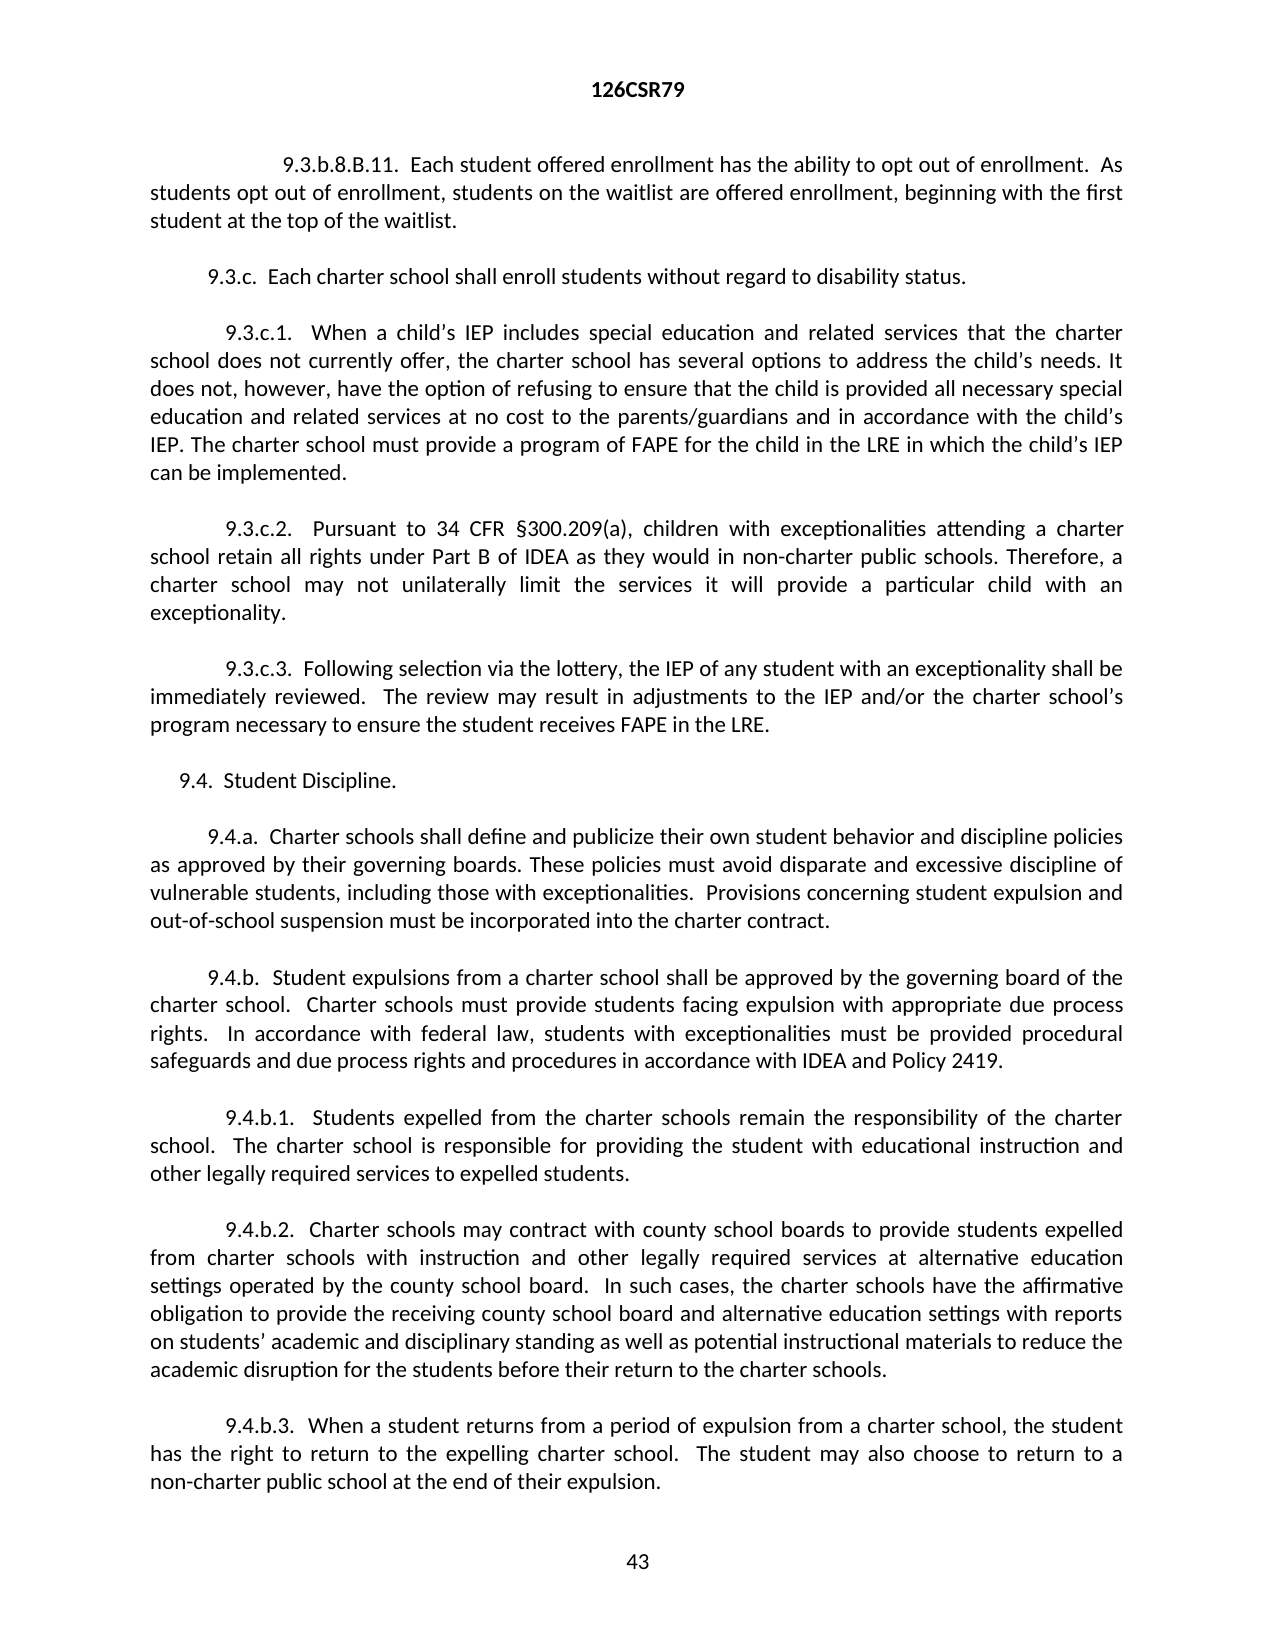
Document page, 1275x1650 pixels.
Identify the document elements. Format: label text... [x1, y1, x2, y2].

text 9.4.b.2. Charter schools may contract with county school boards to provide students expelled from charter schools with instruction and other legally required services at alternative education settings operated by the county school board. In such cases, the charter schools have the affirmative obligation to provide the receiving county school board and alternative education settings with reports on students’ academic and disciplinary standing as well as potential instructional materials to reduce the academic disruption for the students before their return to the charter schools. [150, 1215, 1125, 1383]
text 9.3.c.2. Pursuant to 34 CFR §300.209(a), children with exceptionalities attending a charter school retain all rights under Part B of IDEA as they would in non-charter public schools. Therefore, a charter school may not unilaterally limit the services it will provide a particular child with an exceptionality. [150, 514, 1125, 626]
text 9.4.a. Charter schools shall define and publicize their own student behavior and discipline policies as approved by their governing boards. These policies must avoid disparate and excessive discipline of vulnerable students, including those with exceptionalities. Provisions concerning student expulsion and out-of-school suspension must be incorporated into the charter contract. [150, 822, 1125, 934]
text 9.3.c.1. When a child’s IEP includes special education and related services that the charter school does not currently offer, the charter school has several options to address the child’s needs. It does not, however, have the option of refusing to ensure that the child is provided all necessary special education and related services at no cost to the parents/guardians and in accordance with the child’s IEP. The charter school must provide a program of FAPE for the child in the LRE in which the child’s IEP can be implemented. [150, 318, 1125, 486]
text 9.3.b.8.B.11. Each student offered enrollment has the ability to opt out of enrollment. As students opt out of enrollment, students on the waitlist are offered enrollment, beginning with the first student at the top of the waitlist. [150, 150, 1125, 234]
text 9.4.b.1. Students expelled from the charter schools remain the responsibility of the charter school. The charter school is responsible for providing the student with educational instruction and other legally required services to expelled students. [150, 1103, 1125, 1187]
text 9.3.c. Each charter school shall enroll students without regard to disability status. [150, 262, 1125, 290]
text 9.4.b. Student expulsions from a charter school shall be approved by the governing board of the charter school. Charter schools must provide students facing expulsion with appropriate due process rights. In accordance with federal law, students with exceptionalities must be provided procedural safeguards and due process rights and procedures in accordance with IDEA and Policy 2419. [150, 963, 1125, 1075]
text 9.4. Student Discipline. [150, 766, 1125, 794]
text 9.3.c.3. Following selection via the lottery, the IEP of any student with an exceptionality shall be immediately reviewed. The review may result in adjustments to the IEP and/or the charter school’s program necessary to ensure the student receives FAPE in the LRE. [150, 654, 1125, 738]
text 9.4.b.3. When a student returns from a period of expulsion from a charter school, the student has the right to return to the expelling charter school. The student may also choose to return to a non-charter public school at the end of their expulsion. [150, 1411, 1125, 1495]
